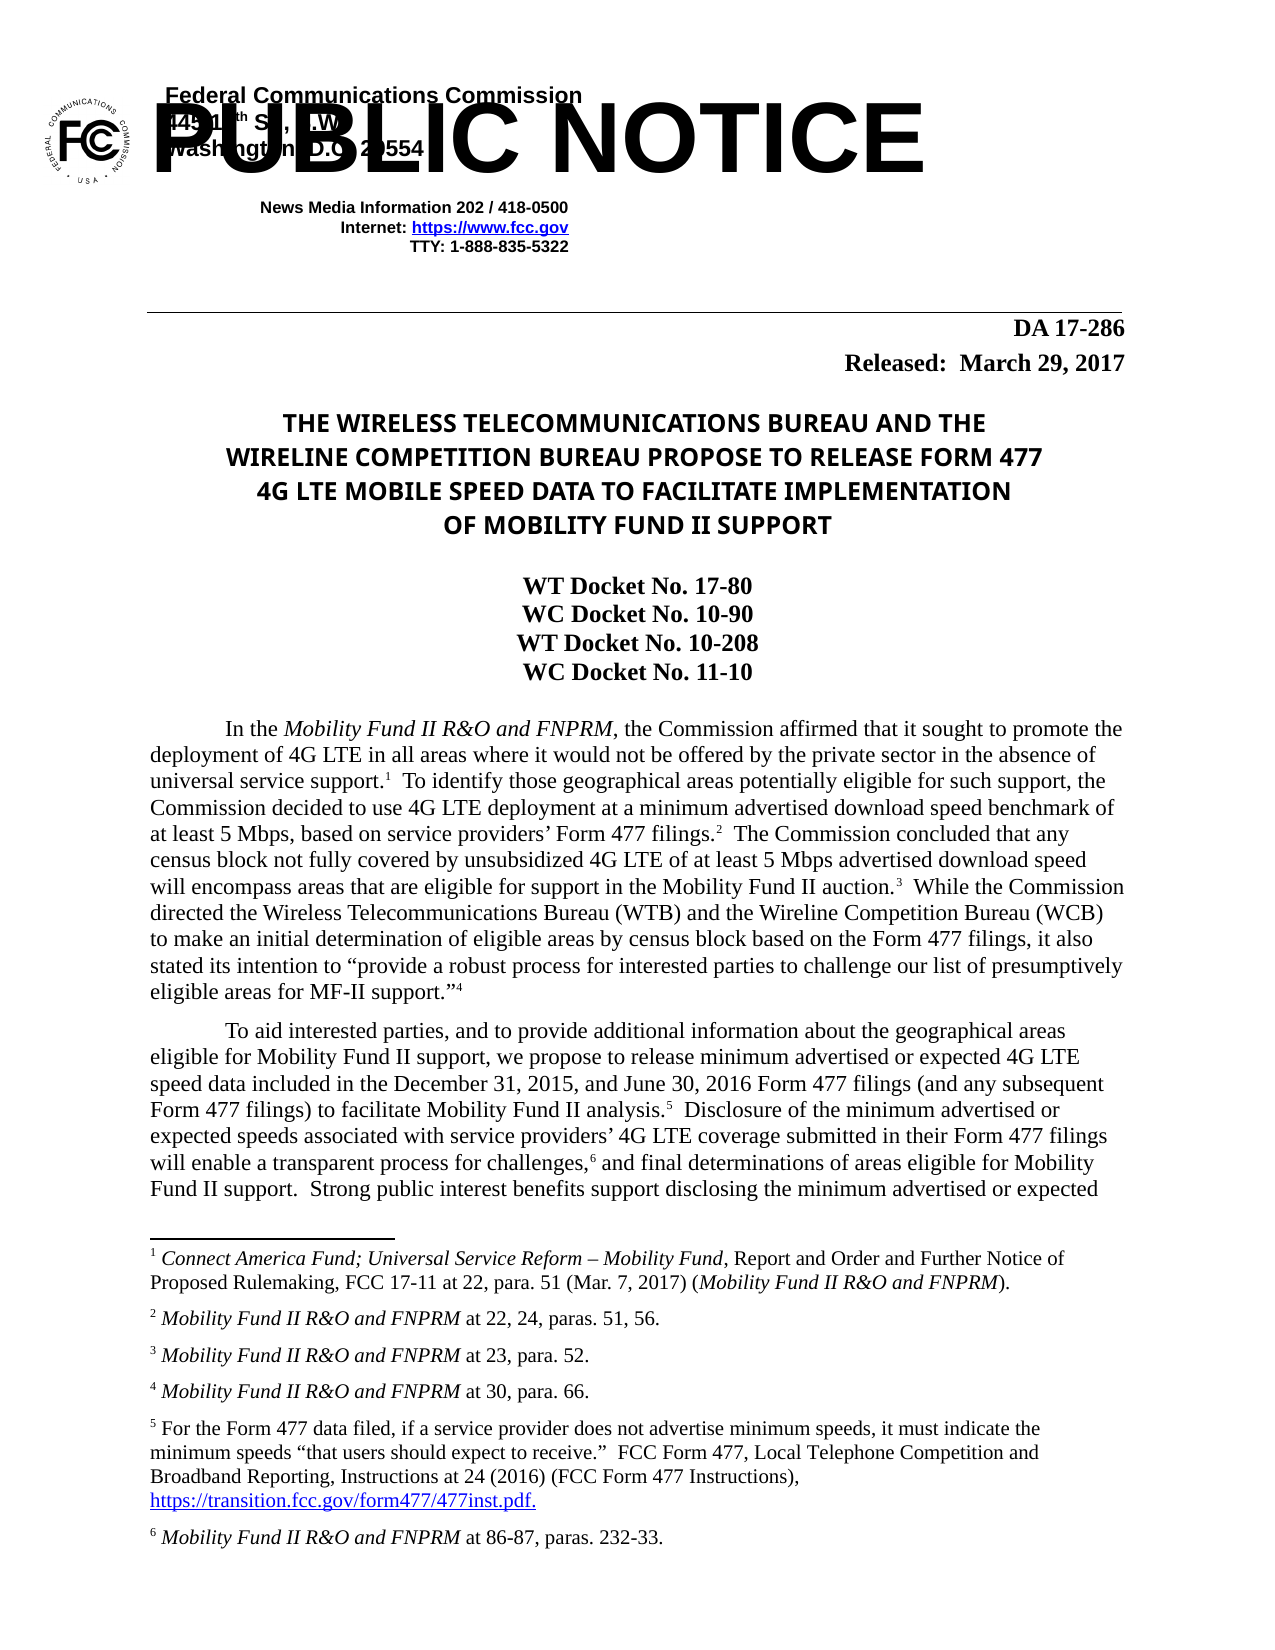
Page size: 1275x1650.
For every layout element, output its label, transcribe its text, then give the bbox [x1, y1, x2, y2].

text WT Docket No. 17-80 [150, 571, 1125, 599]
text WC Docket No. 10-90 [150, 599, 1125, 628]
text WT Docket No. 10-208 [150, 628, 1125, 657]
text In the Mobility Fund II R&O and FNPRM, the Commission affirmed that it sought to promote the deployment of 4G LTE in all areas where it would not be offered by the private sector in the absence of universal service support. To identify those geographical areas potentially eligible for such support, the Commission decided to use 4G LTE deployment at a minimum advertised download speed benchmark of at least 5 Mbps, based on service providers’ Form 477 filings. The Commission concluded that any census block not fully covered by unsubsidized 4G LTE of at least 5 Mbps advertised download speed will encompass areas that are eligible for support in the Mobility Fund II auction. While the Commission directed the Wireless Telecommunications Bureau (WTB) and the Wireline Competition Bureau (WCB) to make an initial determination of eligible areas by census block based on the Form 477 filings, it also stated its intention to “provide a robust process for interested parties to challenge our list of presumptively eligible areas for MF-II support.” [150, 714, 1125, 1004]
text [150, 1017, 1125, 1201]
text WC Docket No. 11-10 [150, 657, 1125, 686]
text Released: March 29, 2017 [150, 348, 1125, 377]
text DA 17-286 [150, 313, 1125, 342]
text the wireless telecommunications bureau and the wireline competition bureau PROPOSE TO release form 477 4G LTE MOBILE speed DATA TO Facilitate implementation of mobility fund II support [150, 406, 1125, 542]
